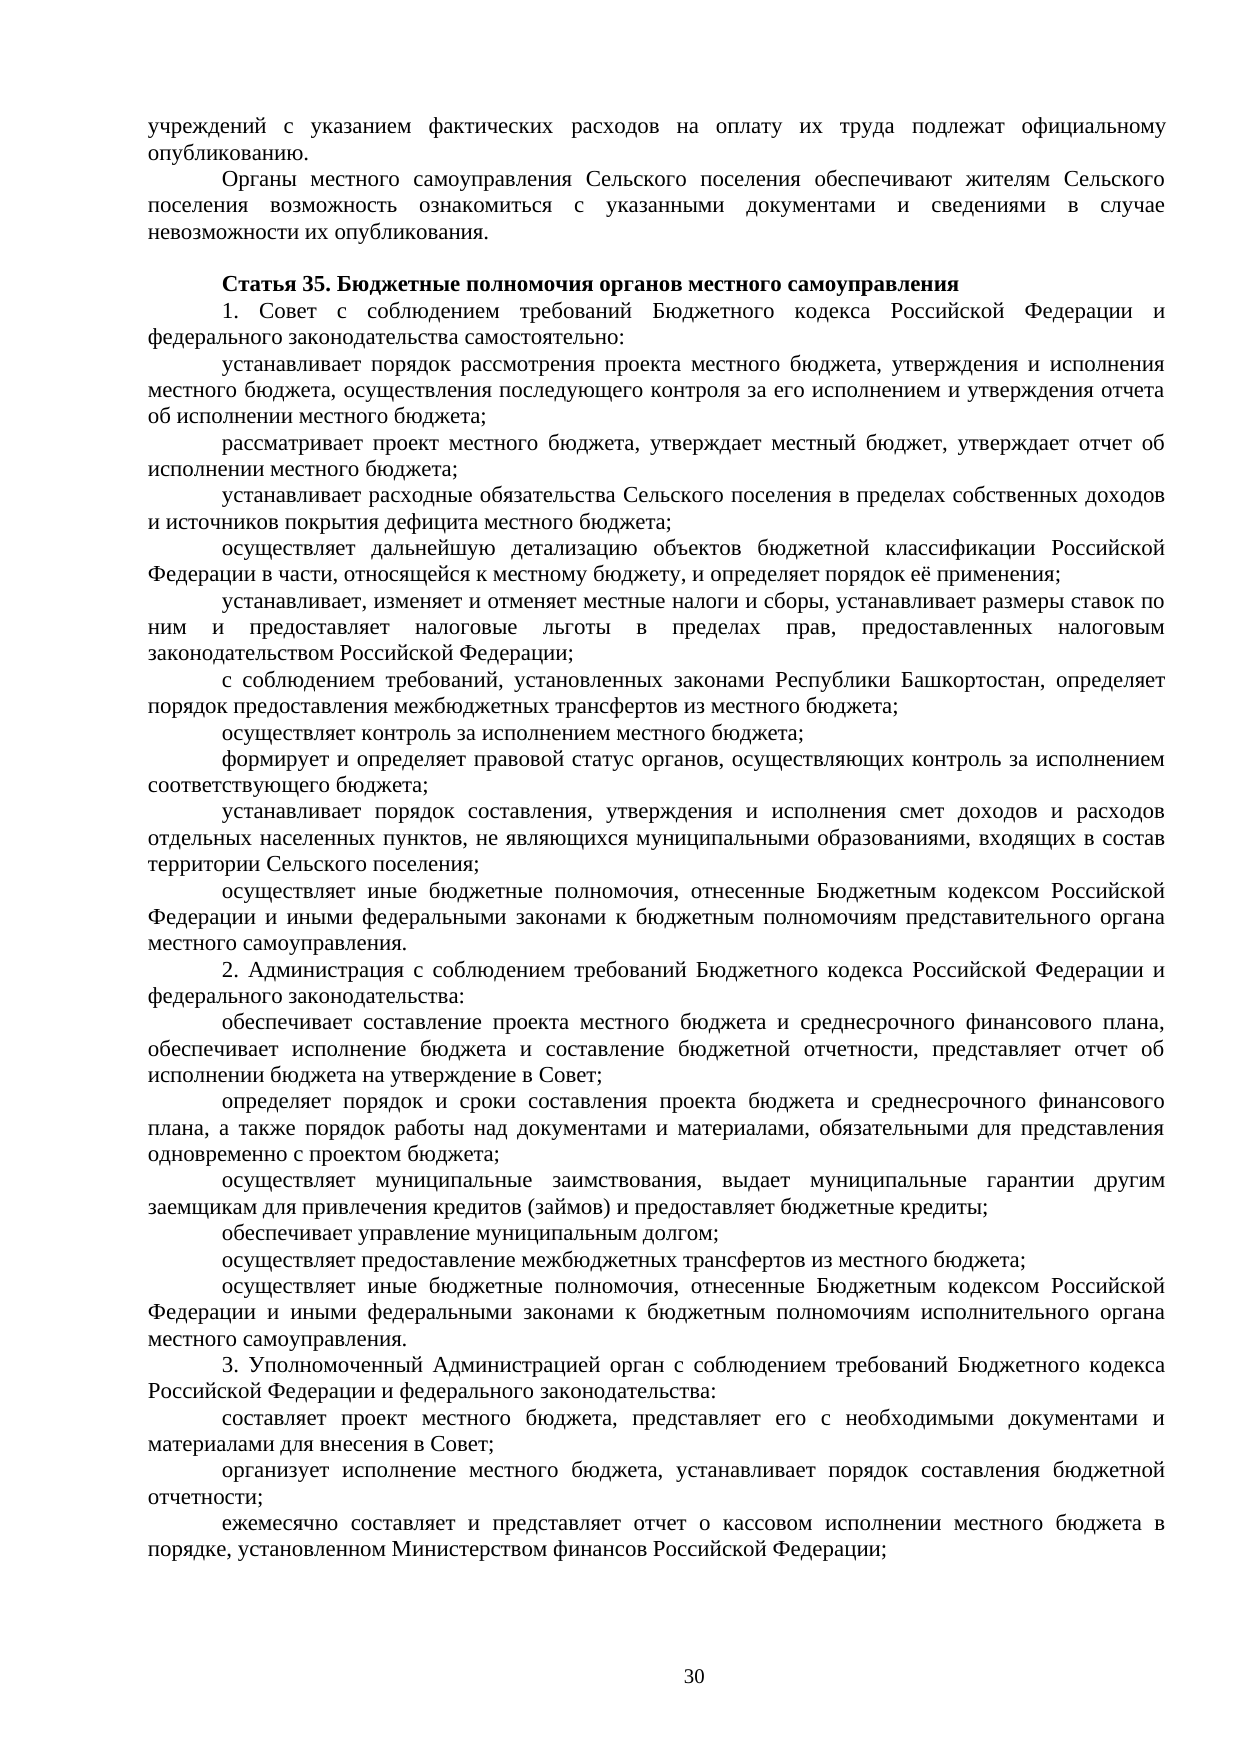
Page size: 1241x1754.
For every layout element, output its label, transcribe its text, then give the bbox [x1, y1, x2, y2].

text обеспечивает управление муниципальным долгом; [148, 1219, 1167, 1246]
text осуществляет муниципальные заимствования, выдает муниципальные гарантии другим заемщикам для привлечения кредитов (займов) и предоставляет бюджетные кредиты; [148, 1167, 1167, 1219]
text организует исполнение местного бюджета, устанавливает порядок составления бюджетной отчетности; [148, 1456, 1167, 1509]
text устанавливает, изменяет и отменяет местные налоги и сборы, устанавливает размеры ставок по ним и предоставляет налоговые льготы в пределах прав, предоставленных налоговым законодательством Российской Федерации; [148, 587, 1167, 666]
text устанавливает порядок рассмотрения проекта местного бюджета, утверждения и исполнения местного бюджета, осуществления последующего контроля за его исполнением и утверждения отчета об исполнении местного бюджета; [148, 349, 1167, 429]
text осуществляет иные бюджетные полномочия, отнесенные Бюджетным кодексом Российской Федерации и иными федеральными законами к бюджетным полномочиям представительного органа местного самоуправления. [148, 877, 1167, 956]
text осуществляет дальнейшую детализацию объектов бюджетной классификации Российской Федерации в части, относящейся к местному бюджету, и определяет порядок её применения; [148, 534, 1167, 587]
text осуществляет контроль за исполнением местного бюджета; [148, 718, 1167, 745]
text формирует и определяет правовой статус органов, осуществляющих контроль за исполнением соответствующего бюджета; [148, 745, 1167, 798]
text Статья 35. Бюджетные полномочия органов местного самоуправления [148, 271, 1167, 297]
text определяет порядок и сроки составления проекта бюджета и среднесрочного финансового плана, а также порядок работы над документами и материалами, обязательными для представления одновременно с проектом бюджета; [148, 1087, 1167, 1167]
text устанавливает порядок составления, утверждения и исполнения смет доходов и расходов отдельных населенных пунктов, не являющихся муниципальными образованиями, входящих в состав территории Сельского поселения; [148, 798, 1167, 877]
text Органы местного самоуправления Сельского поселения обеспечивают жителям Сельского поселения возможность ознакомиться с указанными документами и сведениями в случае невозможности их опубликования. [148, 165, 1167, 244]
text осуществляет иные бюджетные полномочия, отнесенные Бюджетным кодексом Российской Федерации и иными федеральными законами к бюджетным полномочиям исполнительного органа местного самоуправления. [148, 1272, 1167, 1351]
text составляет проект местного бюджета, представляет его с необходимыми документами и материалами для внесения в Совет; [148, 1404, 1167, 1456]
text обеспечивает составление проекта местного бюджета и среднесрочного финансового плана, обеспечивает исполнение бюджета и составление бюджетной отчетности, представляет отчет об исполнении бюджета на утверждение в Совет; [148, 1008, 1167, 1087]
text ежемесячно составляет и представляет отчет о кассовом исполнении местного бюджета в порядке, установленном Министерством финансов Российской Федерации; [148, 1509, 1167, 1562]
text осуществляет предоставление межбюджетных трансфертов из местного бюджета; [148, 1246, 1167, 1272]
text 1. Совет с соблюдением требований Бюджетного кодекса Российской Федерации и федерального законодательства самостоятельно: [148, 297, 1167, 349]
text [148, 112, 1167, 165]
text 3. Уполномоченный Администрацией орган с соблюдением требований Бюджетного кодекса Российской Федерации и федерального законодательства: [148, 1351, 1167, 1404]
text с соблюдением требований, установленных законами Республики Башкортостан, определяет порядок предоставления межбюджетных трансфертов из местного бюджета; [148, 666, 1167, 718]
text 2. Администрация с соблюдением требований Бюджетного кодекса Российской Федерации и федерального законодательства: [148, 956, 1167, 1008]
text устанавливает расходные обязательства Сельского поселения в пределах собственных доходов и источников покрытия дефицита местного бюджета; [148, 481, 1167, 534]
text рассматривает проект местного бюджета, утверждает местный бюджет, утверждает отчет об исполнении местного бюджета; [148, 429, 1167, 481]
